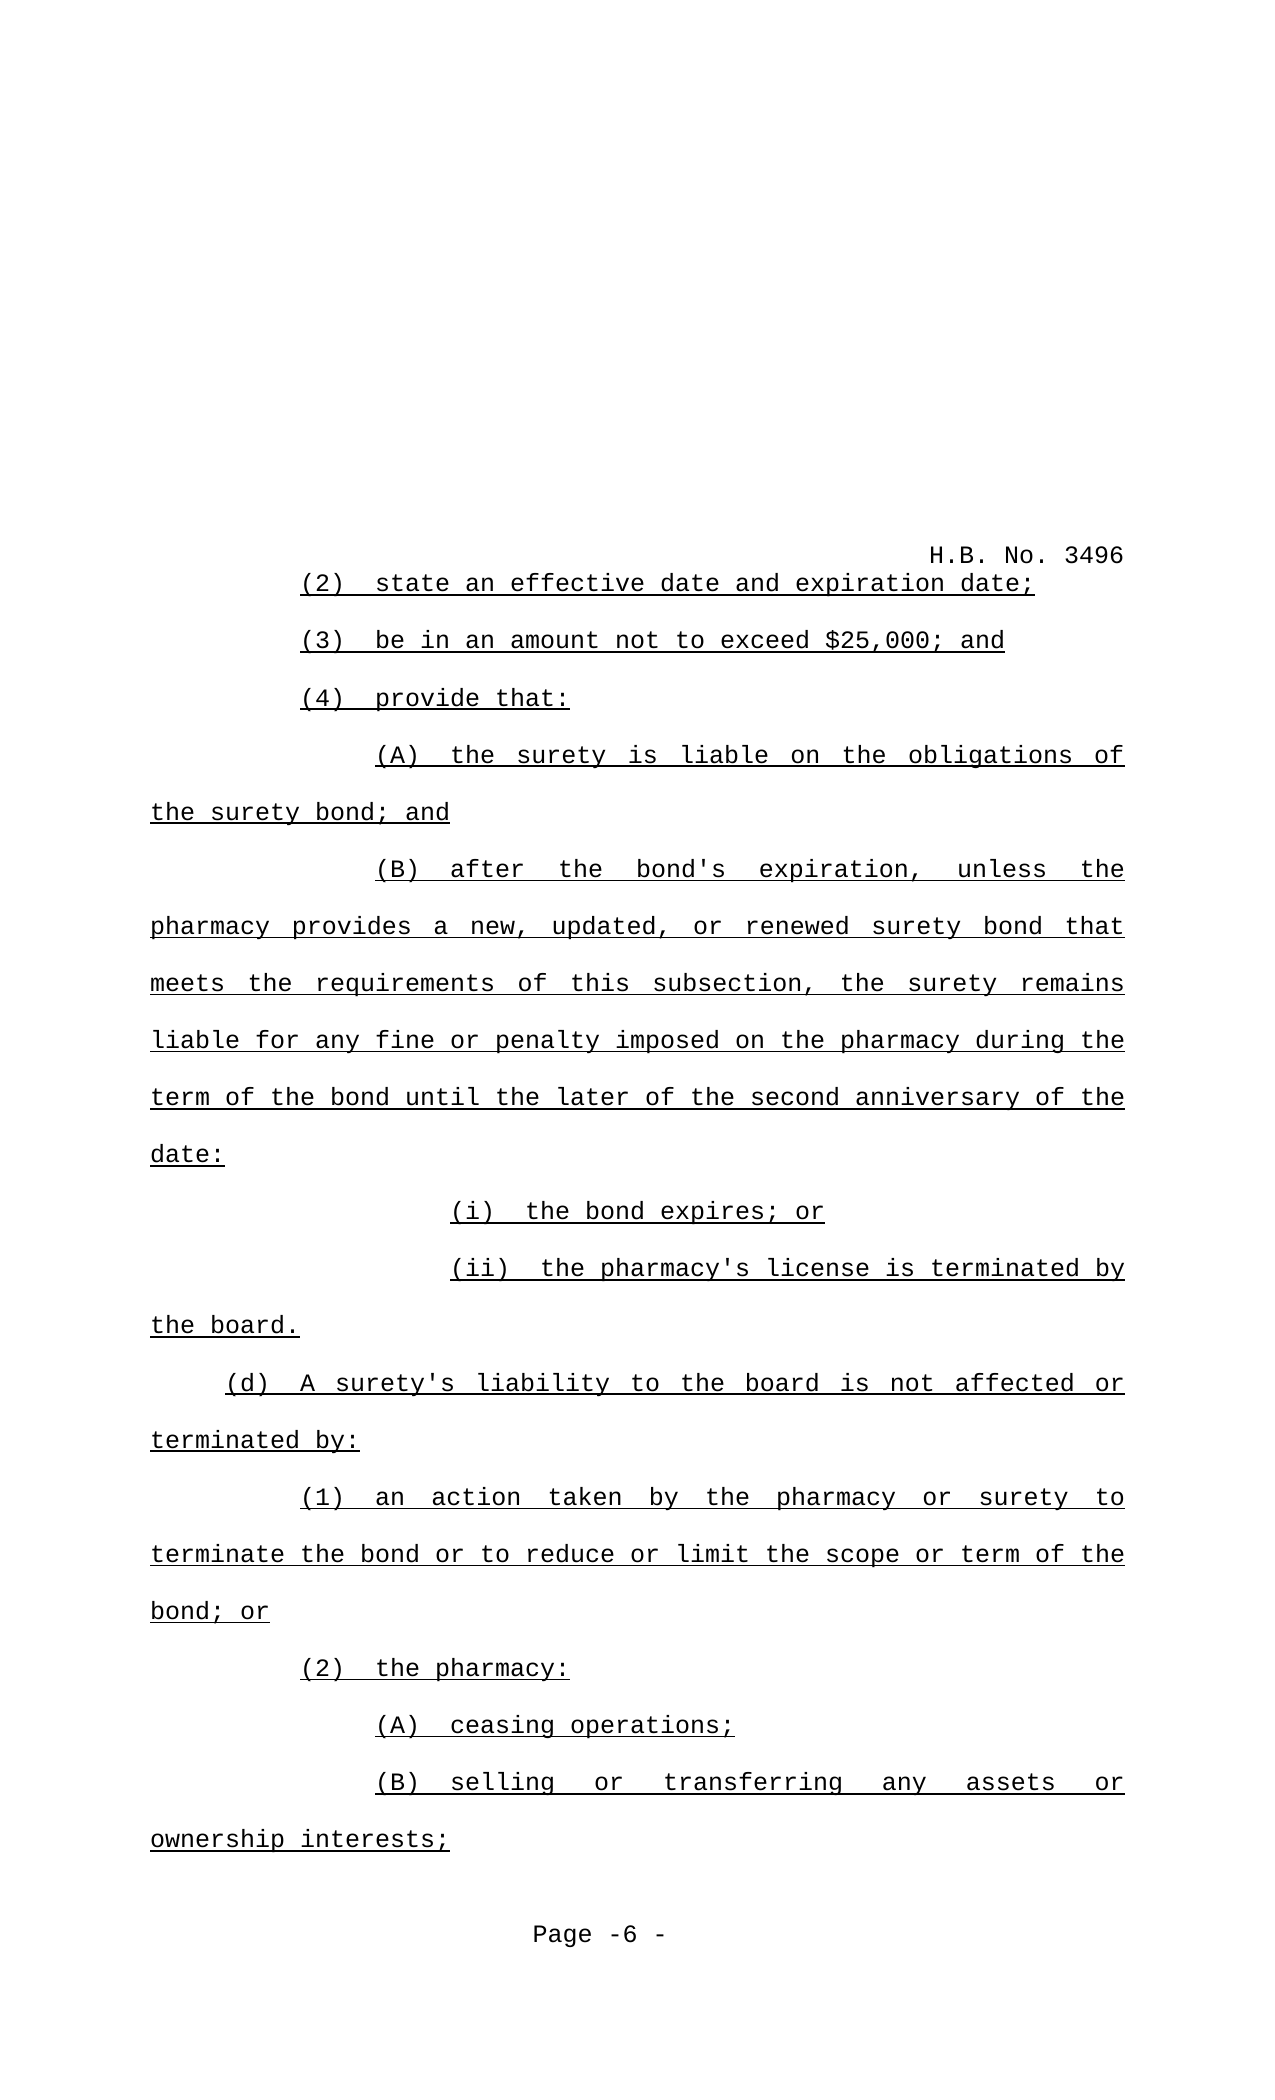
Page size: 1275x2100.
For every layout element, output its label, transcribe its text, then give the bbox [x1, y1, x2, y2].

text (4) provide that: [150, 685, 1125, 713]
text (B) after the bond's expiration, unless the pharmacy provides a new, updated, or renewed surety bond that meets the requirements of this subsection, the surety remains liable for any fine or penalty imposed on the pharmacy during the term of the bond until the later of the second anniversary of the date: [150, 1110, 1125, 1170]
text (i) the bond expires; or [150, 1199, 1125, 1227]
text (B) after the bond's expiration, unless the pharmacy provides a new, updated, or renewed surety bond that meets the requirements of this subsection, the surety remains liable for any fine or penalty imposed on the pharmacy during the term of the bond until the later of the second anniversary of the date: [150, 938, 1125, 994]
text (d) A surety's liability to the board is not affected or terminated by: [150, 1370, 1125, 1456]
text (A) ceasing operations; [150, 1712, 1125, 1741]
text (B) after the bond's expiration, unless the pharmacy provides a new, updated, or renewed surety bond that meets the requirements of this subsection, the surety remains liable for any fine or penalty imposed on the pharmacy during the term of the bond until the later of the second anniversary of the date: [150, 995, 1125, 1051]
text (2) the pharmacy: [150, 1655, 1125, 1684]
text (B) after the bond's expiration, unless the pharmacy provides a new, updated, or renewed surety bond that meets the requirements of this subsection, the surety remains liable for any fine or penalty imposed on the pharmacy during the term of the bond until the later of the second anniversary of the date: [150, 1052, 1125, 1108]
text (A) the surety is liable on the obligations of the surety bond; and [150, 742, 1125, 828]
text (2) state an effective date and expiration date; [150, 571, 1125, 599]
text (1) an action taken by the pharmacy or surety to terminate the bond or to reduce or limit the scope or term of the bond; or [150, 1484, 1125, 1565]
text (3) be in an amount not to exceed $25,000; and [150, 628, 1125, 656]
text (B) selling or transferring any assets or ownership interests; [150, 1769, 1125, 1855]
text (B) after the bond's expiration, unless the pharmacy provides a new, updated, or renewed surety bond that meets the requirements of this subsection, the surety remains liable for any fine or penalty imposed on the pharmacy during the term of the bond until the later of the second anniversary of the date: [150, 856, 1125, 937]
text (ii) the pharmacy's license is terminated by the board. [150, 1256, 1125, 1341]
text (1) an action taken by the pharmacy or surety to terminate the bond or to reduce or limit the scope or term of the bond; or [150, 1566, 1125, 1627]
